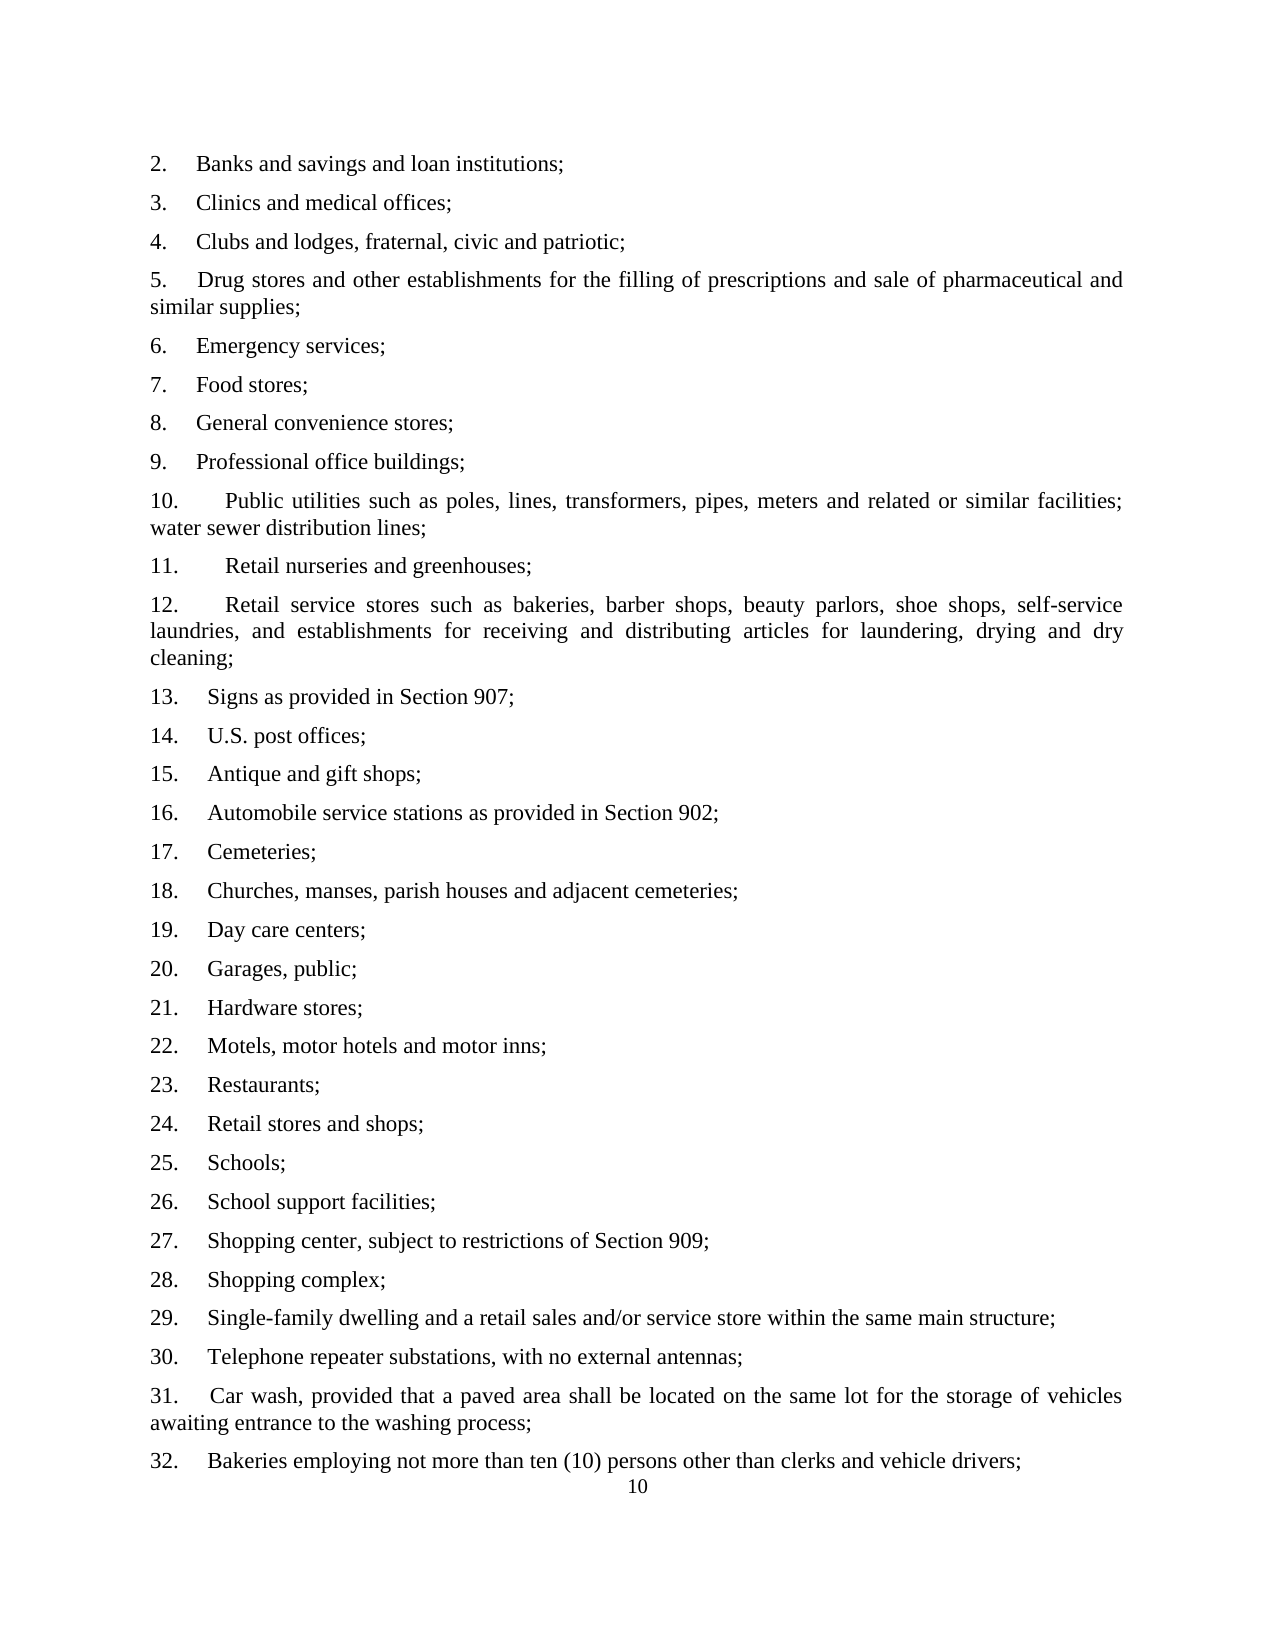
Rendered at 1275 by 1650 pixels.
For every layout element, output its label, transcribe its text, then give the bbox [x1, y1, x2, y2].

text 3. Clinics and medical offices; [150, 189, 1125, 215]
text 9. Professional office buildings; [150, 448, 1125, 475]
text 13. Signs as provided in Section 907; [150, 683, 1125, 709]
text 24. Retail stores and shops; [150, 1110, 1125, 1137]
text 29. Single-family dwelling and a retail sales and/or service store within the same main structure; [150, 1304, 1125, 1331]
text 27. Shopping center, subject to restrictions of Section 909; [150, 1227, 1125, 1253]
text 12. Retail service stores such as bakeries, barber shops, beauty parlors, shoe shops, self-service laundries, and establishments for receiving and distributing articles for laundering, drying and dry cleaning; [150, 591, 1125, 670]
text 7. Food stores; [150, 371, 1125, 397]
text 17. Cemeteries; [150, 838, 1125, 864]
text 32. Bakeries employing not more than ten (10) persons other than clerks and vehicle drivers; [150, 1447, 1125, 1474]
text 6. Emergency services; [150, 332, 1125, 358]
text 22. Motels, motor hotels and motor inns; [150, 1032, 1125, 1059]
text 25. Schools; [150, 1149, 1125, 1175]
text 21. Hardware stores; [150, 994, 1125, 1020]
text 4. Clubs and lodges, fraternal, civic and patriotic; [150, 228, 1125, 254]
text 8. General convenience stores; [150, 409, 1125, 436]
text 2. Banks and savings and loan institutions; [150, 150, 1125, 176]
text 28. Shopping complex; [150, 1266, 1125, 1292]
text 18. Churches, manses, parish houses and adjacent cemeteries; [150, 877, 1125, 903]
text 23. Restaurants; [150, 1071, 1125, 1098]
text 20. Garages, public; [150, 955, 1125, 981]
text 30. Telephone repeater substations, with no external antennas; [150, 1343, 1125, 1370]
text 19. Day care centers; [150, 916, 1125, 942]
text 5. Drug stores and other establishments for the filling of prescriptions and sale of pharmaceutical and similar supplies; [150, 267, 1125, 319]
text 15. Antique and gift shops; [150, 761, 1125, 787]
text 26. School support facilities; [150, 1188, 1125, 1214]
text 14. U.S. post offices; [150, 722, 1125, 748]
text 11. Retail nurseries and greenhouses; [150, 552, 1125, 579]
text 31. Car wash, provided that a paved area shall be located on the same lot for the storage of vehicles awaiting entrance to the washing process; [150, 1382, 1125, 1435]
text 10. Public utilities such as poles, lines, transformers, pipes, meters and related or similar facilities; water sewer distribution lines; [150, 487, 1125, 540]
text 16. Automobile service stations as provided in Section 902; [150, 799, 1125, 826]
